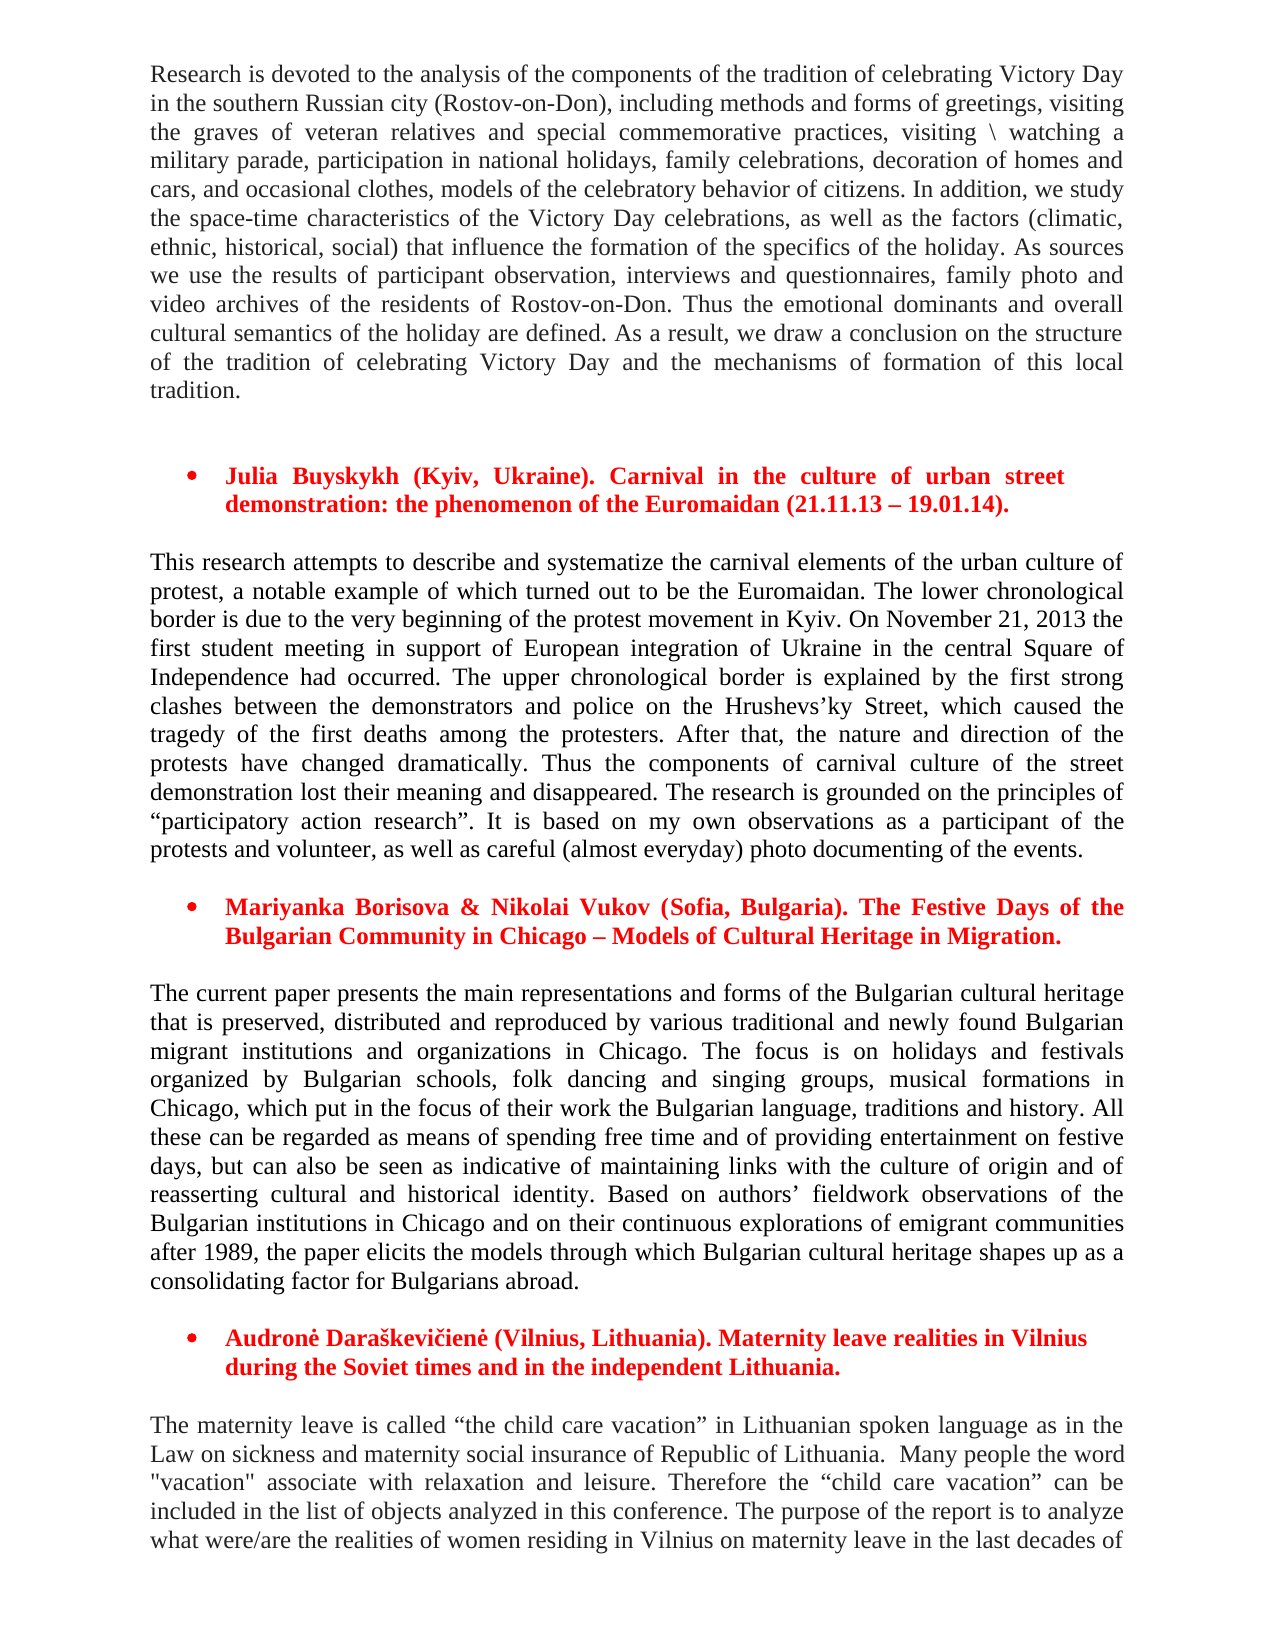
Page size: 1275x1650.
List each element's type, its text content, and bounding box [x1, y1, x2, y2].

text The current paper presents the main representations and forms of the Bulgarian cultural heritage that is preserved, distributed and reproduced by various traditional and newly found Bulgarian migrant institutions and organizations in Chicago. The focus is on holidays and festivals organized by Bulgarian schools, folk dancing and singing groups, musical formations in Chicago, which put in the focus of their work the Bulgarian language, traditions and history. All these can be regarded as means of spending free time and of providing entertainment on festive days, but can also be seen as indicative of maintaining links with the culture of origin and of reasserting cultural and historical identity. Based on authors’ fieldwork observations of the Bulgarian institutions in Chicago and on their continuous explorations of emigrant communities after 1989, the paper elicits the models through which Bulgarian cultural heritage shapes up as a consolidating factor for Bulgarians abroad. [150, 978, 1125, 1294]
text Research is devoted to the analysis of the components of the tradition of celebrating Victory Day in the southern Russian city (Rostov-on-Don), including methods and forms of greetings, visiting the graves of veteran relatives and special commemorative practices, visiting \ watching a military parade, participation in national holidays, family celebrations, decoration of homes and cars, and occasional clothes, models of the celebratory behavior of citizens. In addition, we study the space-time characteristics of the Victory Day celebrations, as well as the factors (climatic, ethnic, historical, social) that influence the formation of the specifics of the holiday. As sources we use the results of participant observation, interviews and questionnaires, family photo and video archives of the residents of Rostov-on-Don. Thus the emotional dominants and overall cultural semantics of the holiday are defined. As a result, we draw a conclusion on the structure of the tradition of celebrating Victory Day and the mechanisms of formation of this local tradition. [150, 59, 1125, 432]
list Audronė Daraškevičienė (Vilnius, Lithuania). Maternity leave realities in Vilnius during the Soviet times and in the independent Lithuania. [187, 1323, 1125, 1381]
list Mariyanka Borisova & Nikolai Vukov (Sofia, Bulgaria). The Festive Days of the Bulgarian Community in Chicago – Models of Cultural Heritage in Migration. [187, 892, 1125, 949]
list Julia Buyskykh (Kyiv, Ukraine). Carnival in the culture of urban street demonstration: the phenomenon of the Euromaidan (21.11.13 – 19.01.14). [187, 461, 1066, 518]
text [150, 1410, 1125, 1554]
text This research attempts to describe and systematize the carnival elements of the urban culture of protest, a notable example of which turned out to be the Euromaidan. The lower chronological border is due to the very beginning of the protest movement in Kyiv. On November 21, 2013 the first student meeting in support of European integration of Ukraine in the central Square of Independence had occurred. The upper chronological border is explained by the first strong clashes between the demonstrators and police on the Hrushevs’ky Street, which caused the tragedy of the first deaths among the protesters. After that, the nature and direction of the protests have changed dramatically. Thus the components of carnival culture of the street demonstration lost their meaning and disappeared. The research is grounded on the principles of “participatory action research”. It is based on my own observations as a participant of the protests and volunteer, as well as careful (almost everyday) photo documenting of the events. [150, 547, 1125, 863]
